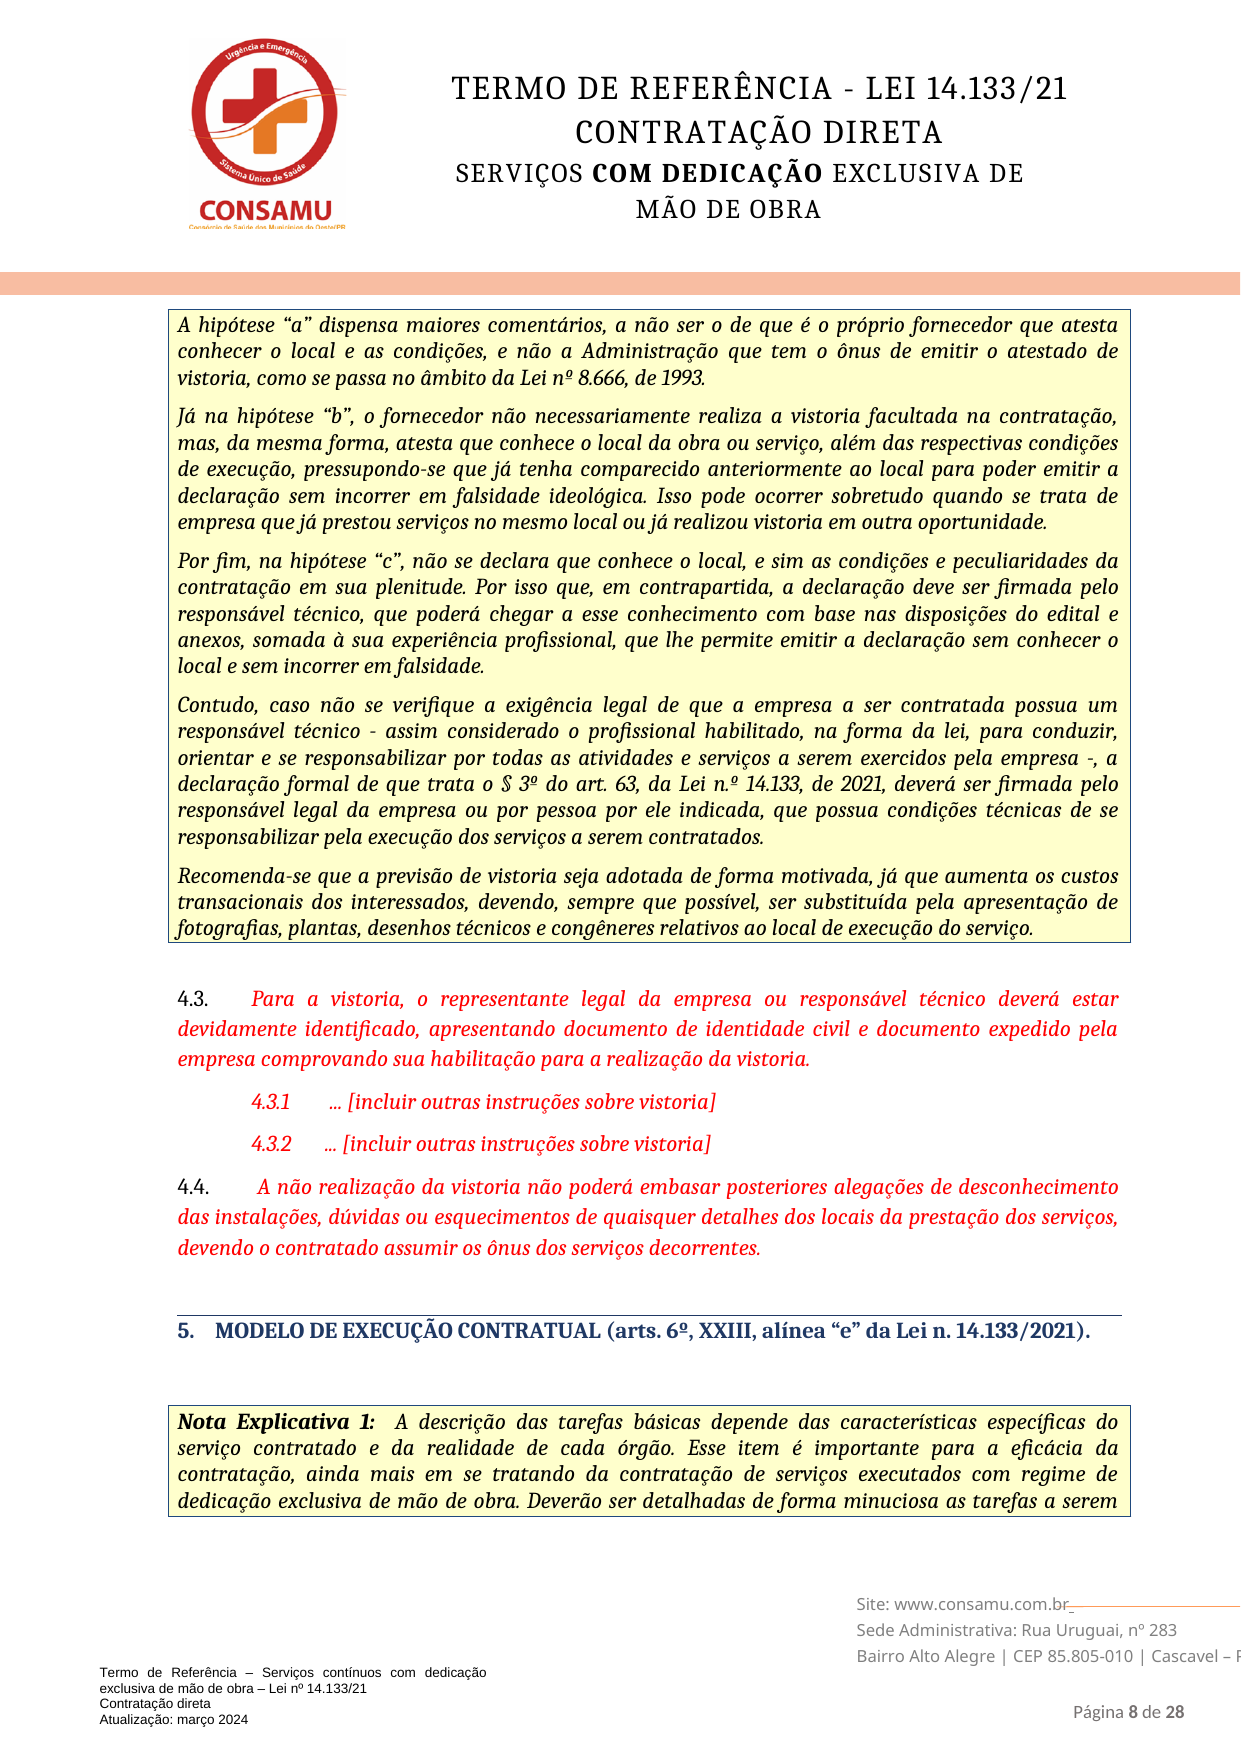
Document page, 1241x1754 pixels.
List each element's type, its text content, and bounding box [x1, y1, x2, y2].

text Já na hipótese “b”, o fornecedor não necessariamente realiza a vistoria facultada na contratação, mas, da mesma forma, atesta que conhece o local da obra ou serviço, além das respectivas condições de execução, pressupondo-se que já tenha comparecido anteriormente ao local para poder emitir a declaração sem incorrer em falsidade ideológica. Isso pode ocorrer sobretudo quando se trata de empresa que já prestou serviços no mesmo local ou já realizou vistoria em outra oportunidade. [169, 400, 1130, 535]
list Para a vistoria, o representante legal da empresa ou responsável técnico deverá estar devidamente identificado, apresentando documento de identidade civil e documento expedido pela empresa comprovando sua habilitação para a realização da vistoria. [177, 985, 1122, 1072]
text Por fim, na hipótese “c”, não se declara que conhece o local, e sim as condições e peculiaridades da contratação em sua plenitude. Por isso que, em contrapartida, a declaração deve ser firmada pelo responsável técnico, que poderá chegar a esse conhecimento com base nas disposições do edital e anexos, somada à sua experiência profissional, que lhe permite emitir a declaração sem conhecer o local e sem incorrer em falsidade. [169, 544, 1130, 679]
text Recomenda-se que a previsão de vistoria seja adotada de forma motivada, já que aumenta os custos transacionais dos interessados, devendo, sempre que possível, ser substituída pela apresentação de fotografias, plantas, desenhos técnicos e congêneres relativos ao local de execução do serviço. [169, 859, 1130, 942]
list ... [incluir outras instruções sobre vistoria] [251, 1088, 1122, 1115]
list MODELO DE EXECUÇÃO CONTRATUAL (arts. 6º, XXIII, alínea “e” da Lei n. 14.133/2021). [177, 1316, 1122, 1344]
text A hipótese “a” dispensa maiores comentários, a não ser o de que é o próprio fornecedor que atesta conhecer o local e as condições, e não a Administração que tem o ônus de emitir o atestado de vistoria, como se passa no âmbito da Lei nº 8.666, de 1993. [169, 310, 1130, 391]
list A não realização da vistoria não poderá embasar posteriores alegações de desconhecimento das instalações, dúvidas ou esquecimentos de quaisquer detalhes dos locais da prestação dos serviços, devendo o contratado assumir os ônus dos serviços decorrentes. [177, 1174, 1122, 1261]
picture [187, 36, 346, 228]
text Contudo, caso não se verifique a exigência legal de que a empresa a ser contratada possua um responsável técnico - assim considerado o profissional habilitado, na forma da lei, para conduzir, orientar e se responsabilizar por todas as atividades e serviços a serem exercidos pela empresa -, a declaração formal de que trata o § 3º do art. 63, da Lei n.º 14.133, de 2021, deverá ser firmada pelo responsável legal da empresa ou por pessoa por ele indicada, que possua condições técnicas de se responsabilizar pela execução dos serviços a serem contratados. [169, 689, 1130, 850]
list ... [incluir outras instruções sobre vistoria] [251, 1131, 1122, 1157]
